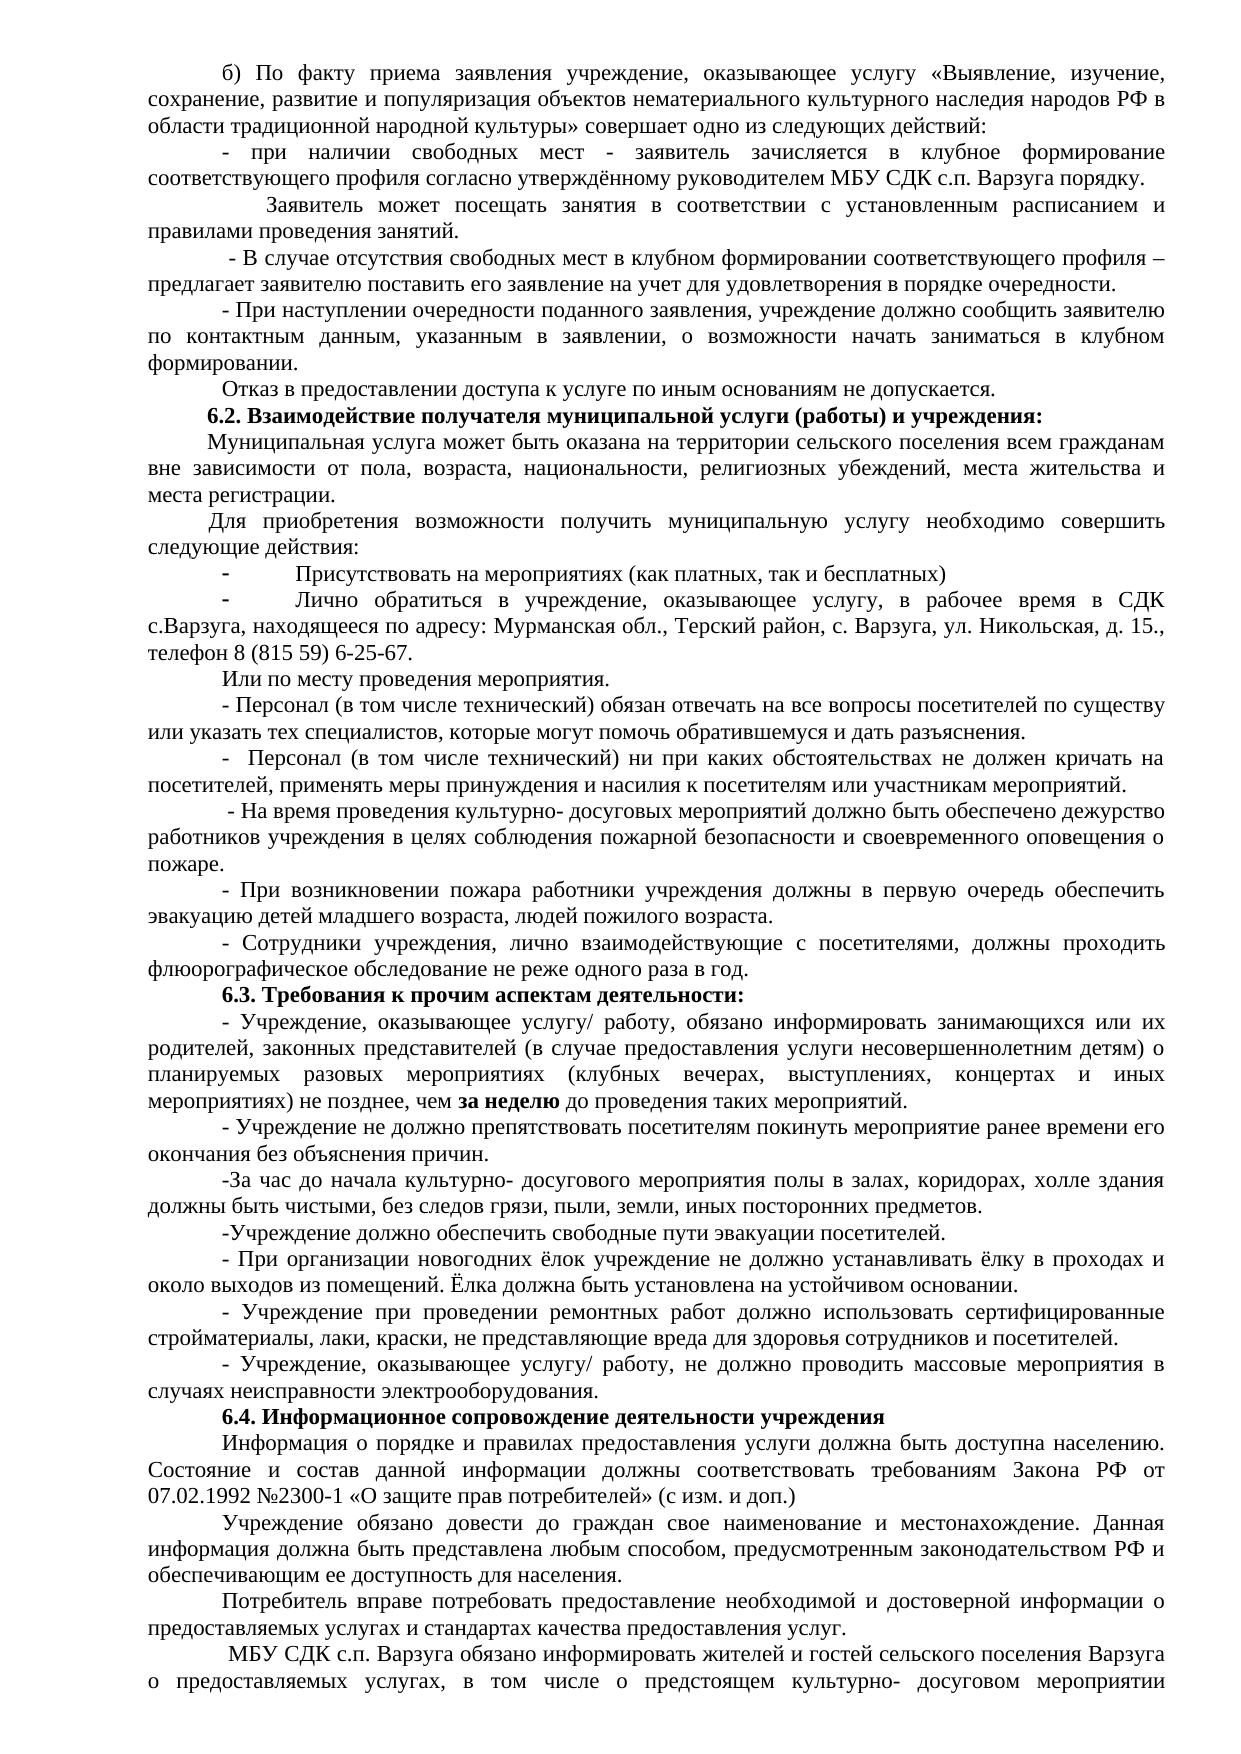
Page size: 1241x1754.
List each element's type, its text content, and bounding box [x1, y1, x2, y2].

text Отказ в предоставлении доступа к услуге по иным основаниям не допускается. [148, 375, 1167, 402]
text Или по месту проведения мероприятия. [148, 665, 1167, 692]
text Муниципальная услуга может быть оказана на территории сельского поселения всем гражданам вне зависимости от пола, возраста, национальности, религиозных убеждений, места жительства и места регистрации. [148, 428, 1167, 507]
text Учреждение обязано довести до граждан свое наименование и местонахождение. Данная информация должна быть представлена любым способом, предусмотренным законодательством РФ и обеспечивающим ее доступность для населения. [148, 1508, 1167, 1588]
text - Учреждение при проведении ремонтных работ должно использовать сертифицированные стройматериалы, лаки, краски, не представляющие вреда для здоровья сотрудников и посетителей. [148, 1298, 1167, 1350]
text - Сотрудники учреждения, лично взаимодействующие с посетителями, должны проходить флюорографическое обследование не реже одного раза в год. [148, 929, 1167, 981]
list Лично обратиться в учреждение, оказывающее услугу, в рабочее время в СДК с.Варзуга, находящееся по адресу: Мурманская обл., Терский район, с. Варзуга, ул. Никольская, д. 15., телефон 8 (815 59) 6-25-67. [148, 586, 1167, 665]
text 6.2. Взаимодействие получателя муниципальной услуги (работы) и учреждения: [148, 402, 1167, 428]
text - Персонал (в том числе технический) обязан отвечать на все вопросы посетителей по существу или указать тех специалистов, которые могут помочь обратившемуся и дать разъяснения. [148, 692, 1167, 744]
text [148, 1640, 1167, 1693]
text - Учреждение, оказывающее услугу/ работу, обязано информировать занимающихся или их родителей, законных представителей (в случае предоставления услуги несовершеннолетним детям) о планируемых разовых мероприятиях (клубных вечерах, выступлениях, концертах и иных мероприятиях) не позднее, чем за неделю до проведения таких мероприятий. [148, 1008, 1167, 1113]
text -За час до начала культурно- досугового мероприятия полы в залах, коридорах, холле здания должны быть чистыми, без следов грязи, пыли, земли, иных посторонних предметов. [148, 1166, 1167, 1219]
text - В случае отсутствия свободных мест в клубном формировании соответствующего профиля – предлагает заявителю поставить его заявление на учет для удовлетворения в порядке очередности. [148, 243, 1167, 296]
text б) По факту приема заявления учреждение, оказывающее услугу «Выявление, изучение, сохранение, развитие и популяризация объектов нематериального культурного наследия народов РФ в области традиционной народной культуры» совершает одно из следующих действий: [148, 59, 1167, 138]
text 6.3. Требования к прочим аспектам деятельности: [148, 981, 1167, 1008]
text Информация о порядке и правилах предоставления услуги должна быть доступна населению. Состояние и состав данной информации должны соответствовать требованиям Закона РФ от 07.02.1992 №2300-1 «О защите прав потребителей» (с изм. и доп.) [148, 1429, 1167, 1508]
text - при наличии свободных мест - заявитель зачисляется в клубное формирование соответствующего профиля согласно утверждённому руководителем МБУ СДК с.п. Варзуга порядку. [148, 138, 1167, 191]
text - На время проведения культурно- досуговых мероприятий должно быть обеспечено дежурство работников учреждения в целях соблюдения пожарной безопасности и своевременного оповещения о пожаре. [148, 797, 1167, 876]
text - Учреждение, оказывающее услугу/ работу, не должно проводить массовые мероприятия в случаях неисправности электрооборудования. [148, 1350, 1167, 1403]
list Присутствовать на мероприятиях (как платных, так и бесплатных) [148, 560, 1167, 586]
text 6.4. Информационное сопровождение деятельности учреждения [148, 1403, 1167, 1429]
text - При наступлении очередности поданного заявления, учреждение должно сообщить заявителю по контактным данным, указанным в заявлении, о возможности начать заниматься в клубном формировании. [148, 296, 1167, 375]
text -Учреждение должно обеспечить свободные пути эвакуации посетителей. [148, 1219, 1167, 1245]
text Для приобретения возможности получить муниципальную услугу необходимо совершить следующие действия: [148, 507, 1167, 560]
text - При организации новогодних ёлок учреждение не должно устанавливать ёлку в проходах и около выходов из помещений. Ёлка должна быть установлена на устойчивом основании. [148, 1245, 1167, 1298]
text Потребитель вправе потребовать предоставление необходимой и достоверной информации о предоставляемых услугах и стандартах качества предоставления услуг. [148, 1588, 1167, 1640]
text - При возникновении пожара работники учреждения должны в первую очередь обеспечить эвакуацию детей младшего возраста, людей пожилого возраста. [148, 876, 1167, 929]
text - Учреждение не должно препятствовать посетителям покинуть мероприятие ранее времени его окончания без объяснения причин. [148, 1113, 1167, 1166]
text Заявитель может посещать занятия в соответствии с установленным расписанием и правилами проведения занятий. [148, 191, 1167, 243]
text - Персонал (в том числе технический) ни при каких обстоятельствах не должен кричать на посетителей, применять меры принуждения и насилия к посетителям или участникам мероприятий. [148, 744, 1167, 797]
